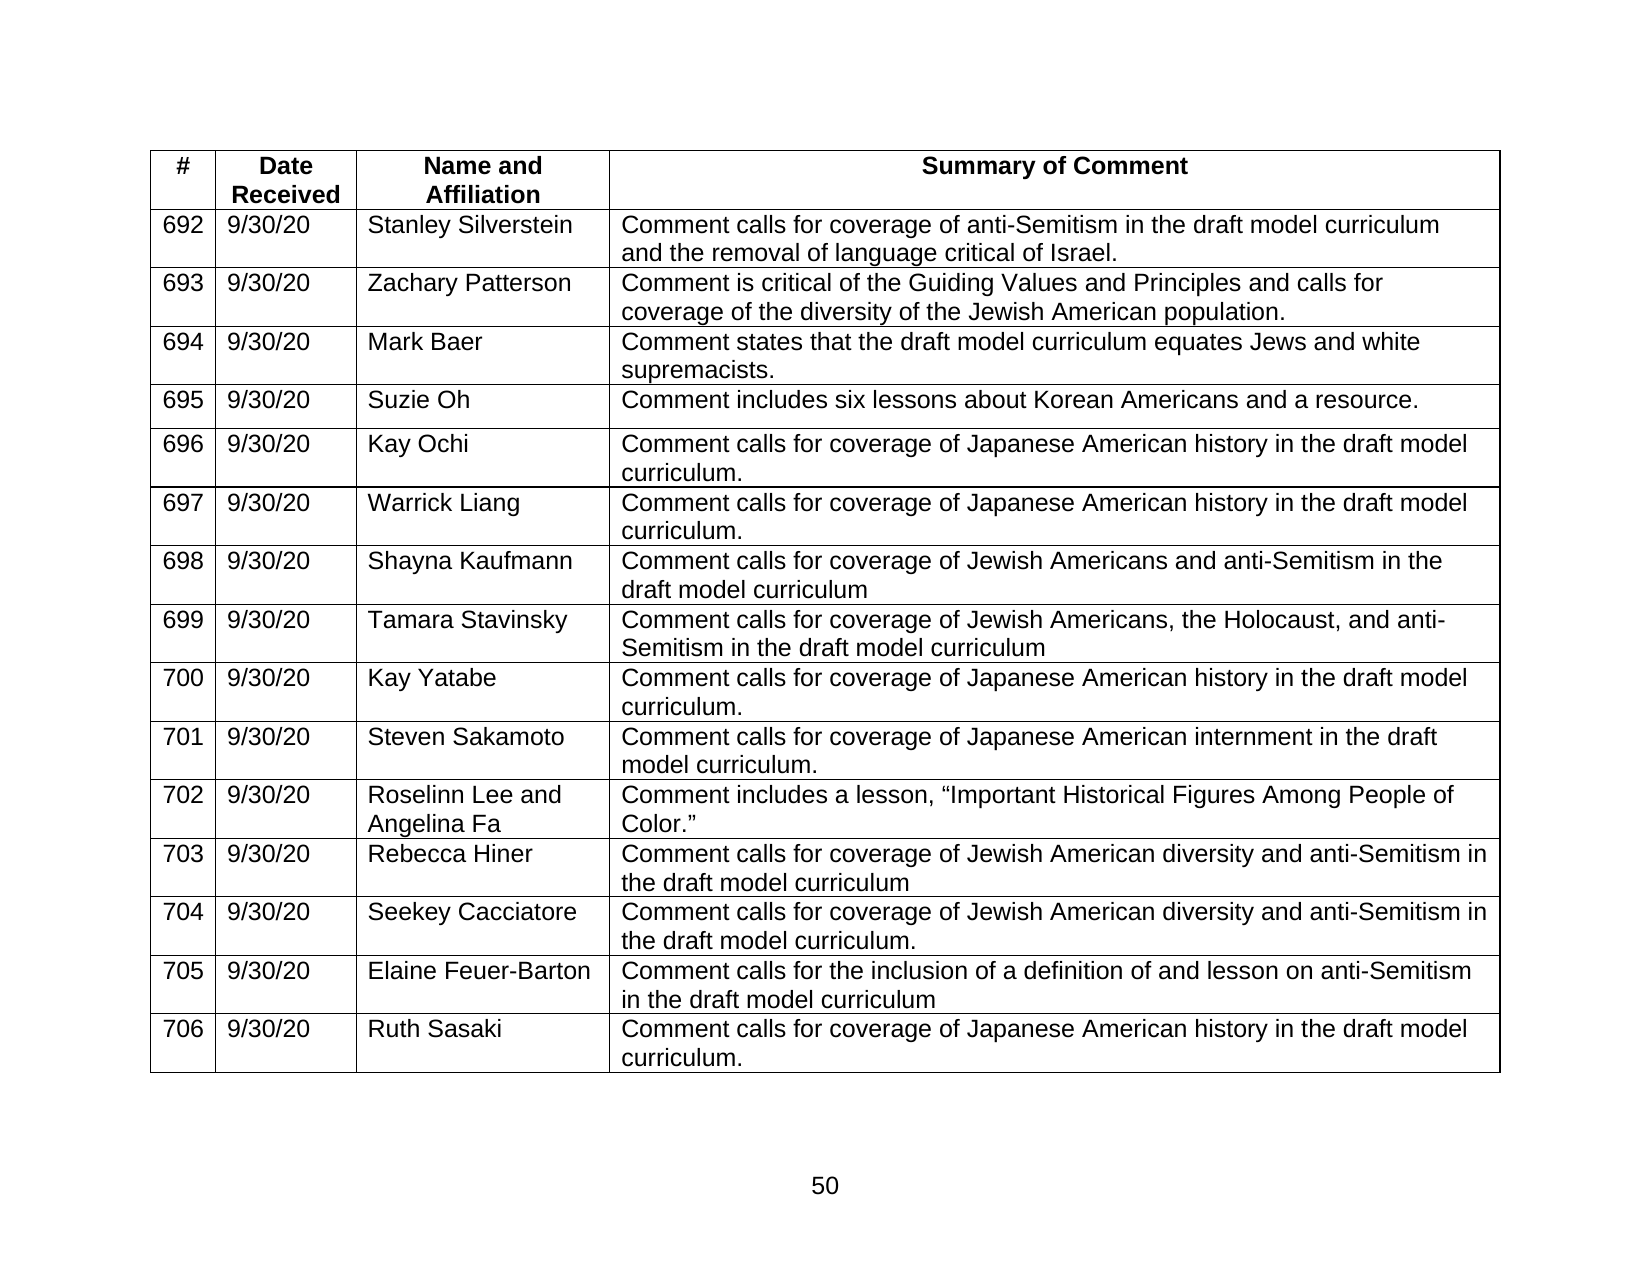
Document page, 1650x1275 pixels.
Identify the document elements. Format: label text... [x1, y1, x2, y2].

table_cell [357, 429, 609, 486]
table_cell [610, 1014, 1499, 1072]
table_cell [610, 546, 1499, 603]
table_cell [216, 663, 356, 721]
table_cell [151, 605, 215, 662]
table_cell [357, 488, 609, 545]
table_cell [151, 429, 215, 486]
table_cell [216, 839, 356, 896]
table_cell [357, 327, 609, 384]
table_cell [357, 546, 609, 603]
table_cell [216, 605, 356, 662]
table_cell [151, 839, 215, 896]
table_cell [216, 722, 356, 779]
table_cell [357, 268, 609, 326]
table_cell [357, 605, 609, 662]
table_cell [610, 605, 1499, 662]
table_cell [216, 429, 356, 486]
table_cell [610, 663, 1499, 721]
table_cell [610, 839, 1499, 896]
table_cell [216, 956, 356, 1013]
table_header Date Received [216, 151, 356, 208]
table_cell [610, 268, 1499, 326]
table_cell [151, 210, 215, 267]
table_header Name and Affiliation [357, 151, 609, 208]
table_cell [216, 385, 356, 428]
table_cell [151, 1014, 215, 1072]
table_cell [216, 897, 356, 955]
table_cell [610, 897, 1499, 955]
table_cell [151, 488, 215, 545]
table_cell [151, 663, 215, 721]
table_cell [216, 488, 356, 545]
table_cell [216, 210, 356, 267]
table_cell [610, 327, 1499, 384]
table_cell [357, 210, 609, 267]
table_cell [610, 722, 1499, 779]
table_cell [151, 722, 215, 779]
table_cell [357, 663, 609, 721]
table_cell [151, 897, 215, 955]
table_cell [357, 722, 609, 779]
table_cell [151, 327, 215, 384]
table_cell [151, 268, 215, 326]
table_header # [151, 151, 215, 208]
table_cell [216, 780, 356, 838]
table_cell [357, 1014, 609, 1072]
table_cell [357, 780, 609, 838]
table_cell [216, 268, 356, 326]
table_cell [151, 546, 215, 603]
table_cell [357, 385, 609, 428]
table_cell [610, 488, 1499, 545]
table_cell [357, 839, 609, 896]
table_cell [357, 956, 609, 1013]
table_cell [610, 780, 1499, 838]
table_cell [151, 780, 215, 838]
table_header Summary of Comment [610, 151, 1499, 208]
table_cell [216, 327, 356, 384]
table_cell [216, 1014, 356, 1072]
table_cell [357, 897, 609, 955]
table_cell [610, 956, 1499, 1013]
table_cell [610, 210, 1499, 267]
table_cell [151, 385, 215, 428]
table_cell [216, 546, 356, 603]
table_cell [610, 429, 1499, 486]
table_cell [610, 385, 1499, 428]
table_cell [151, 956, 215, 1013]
